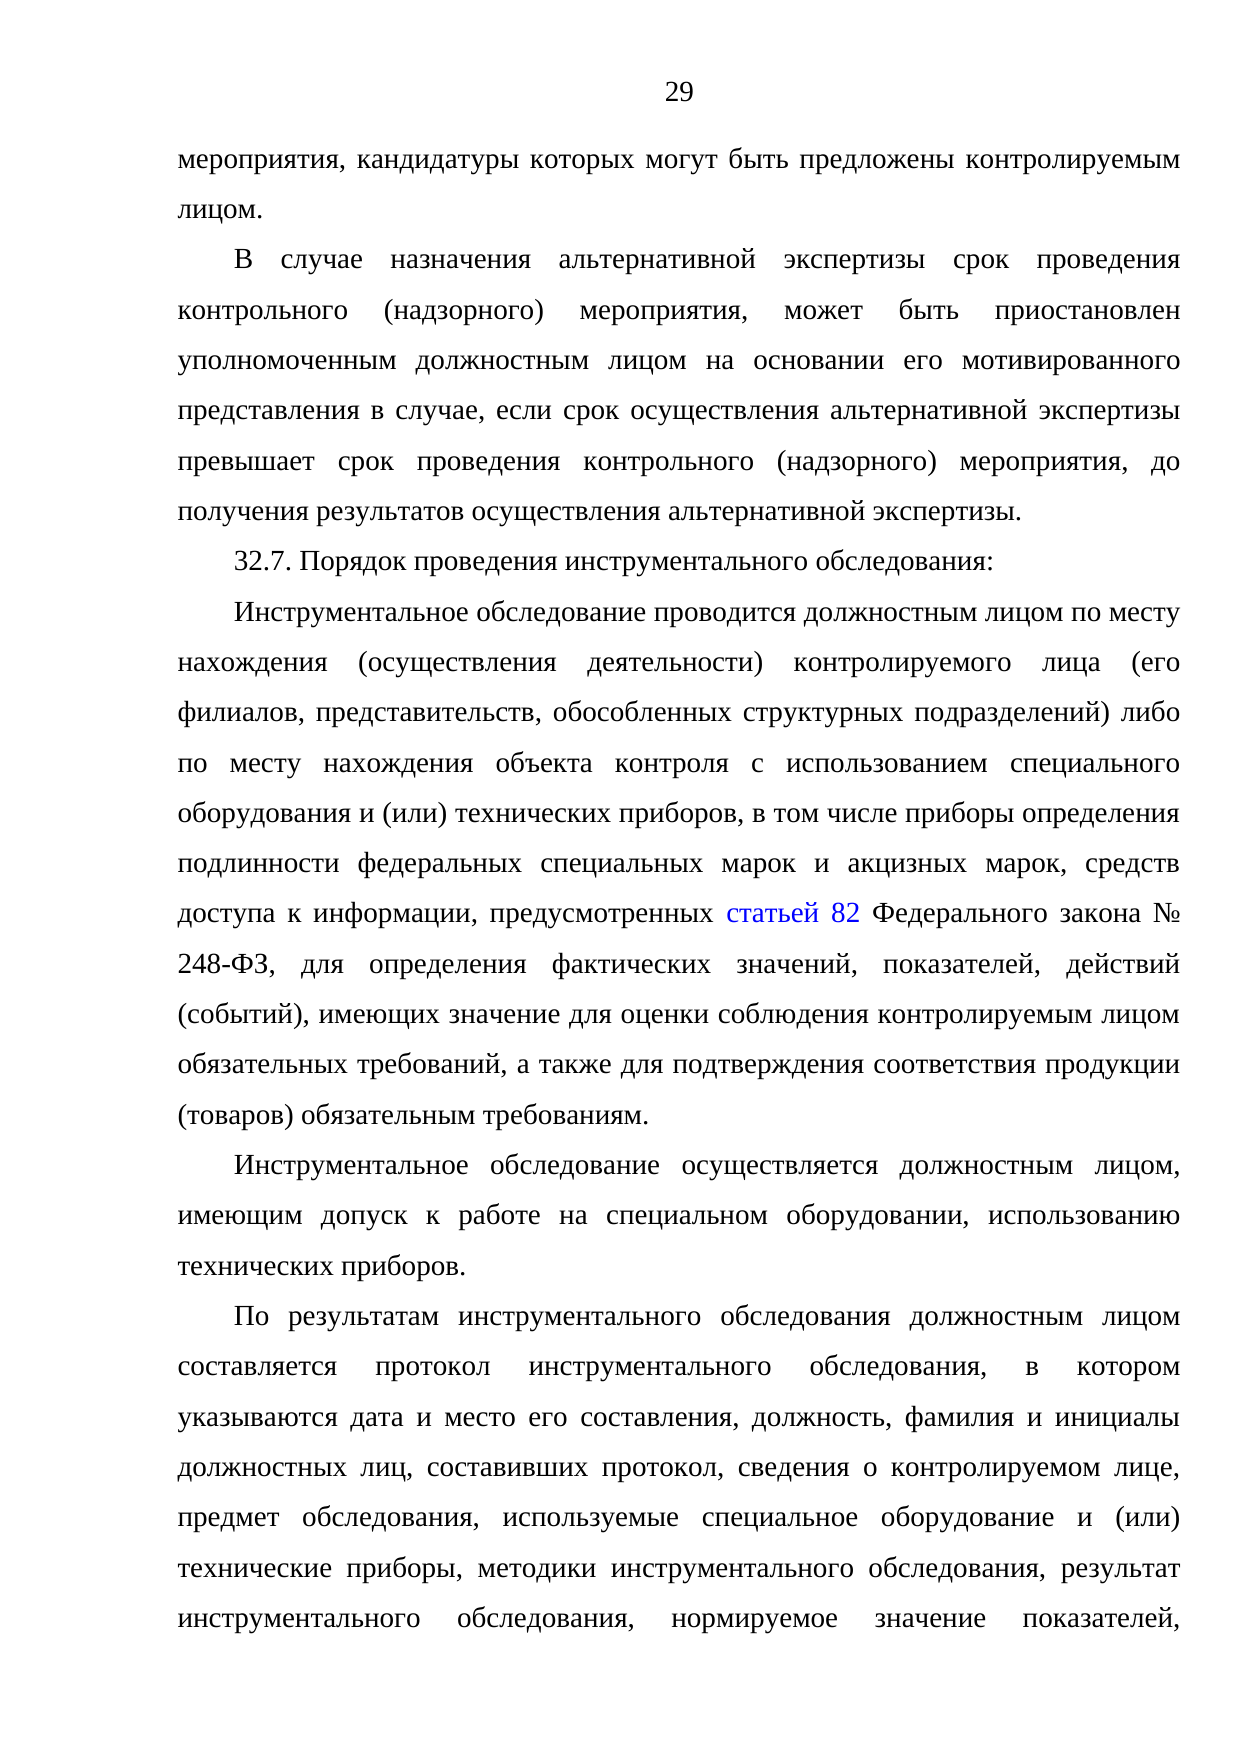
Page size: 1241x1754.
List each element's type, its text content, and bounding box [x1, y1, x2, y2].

text 32.7. Порядок проведения инструментального обследования: [177, 543, 1181, 577]
text Инструментальное обследование осуществляется должностным лицом, имеющим допуск к работе на специальном оборудовании, использованию технических приборов. [177, 1147, 1181, 1281]
text В случае назначения альтернативной экспертизы срок проведения контрольного (надзорного) мероприятия, может быть приостановлен уполномоченным должностным лицом на основании его мотивированного представления в случае, если срок осуществления альтернативной экспертизы превышает срок проведения контрольного (надзорного) мероприятия, до получения результатов осуществления альтернативной экспертизы. [177, 242, 1181, 527]
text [177, 1298, 1181, 1633]
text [177, 141, 1181, 225]
text Инструментальное обследование проводится должностным лицом по месту нахождения (осуществления деятельности) контролируемого лица (его филиалов, представительств, обособленных структурных подразделений) либо по месту нахождения объекта контроля с использованием специального оборудования и (или) технических приборов, в том числе приборы определения подлинности федеральных специальных марок и акцизных марок, средств доступа к информации, предусмотренных статьей 82 Федерального закона № 248-ФЗ, для определения фактических значений, показателей, действий (событий), имеющих значение для оценки соблюдения контролируемым лицом обязательных требований, а также для подтверждения соответствия продукции (товаров) обязательным требованиям. [177, 594, 1181, 1130]
